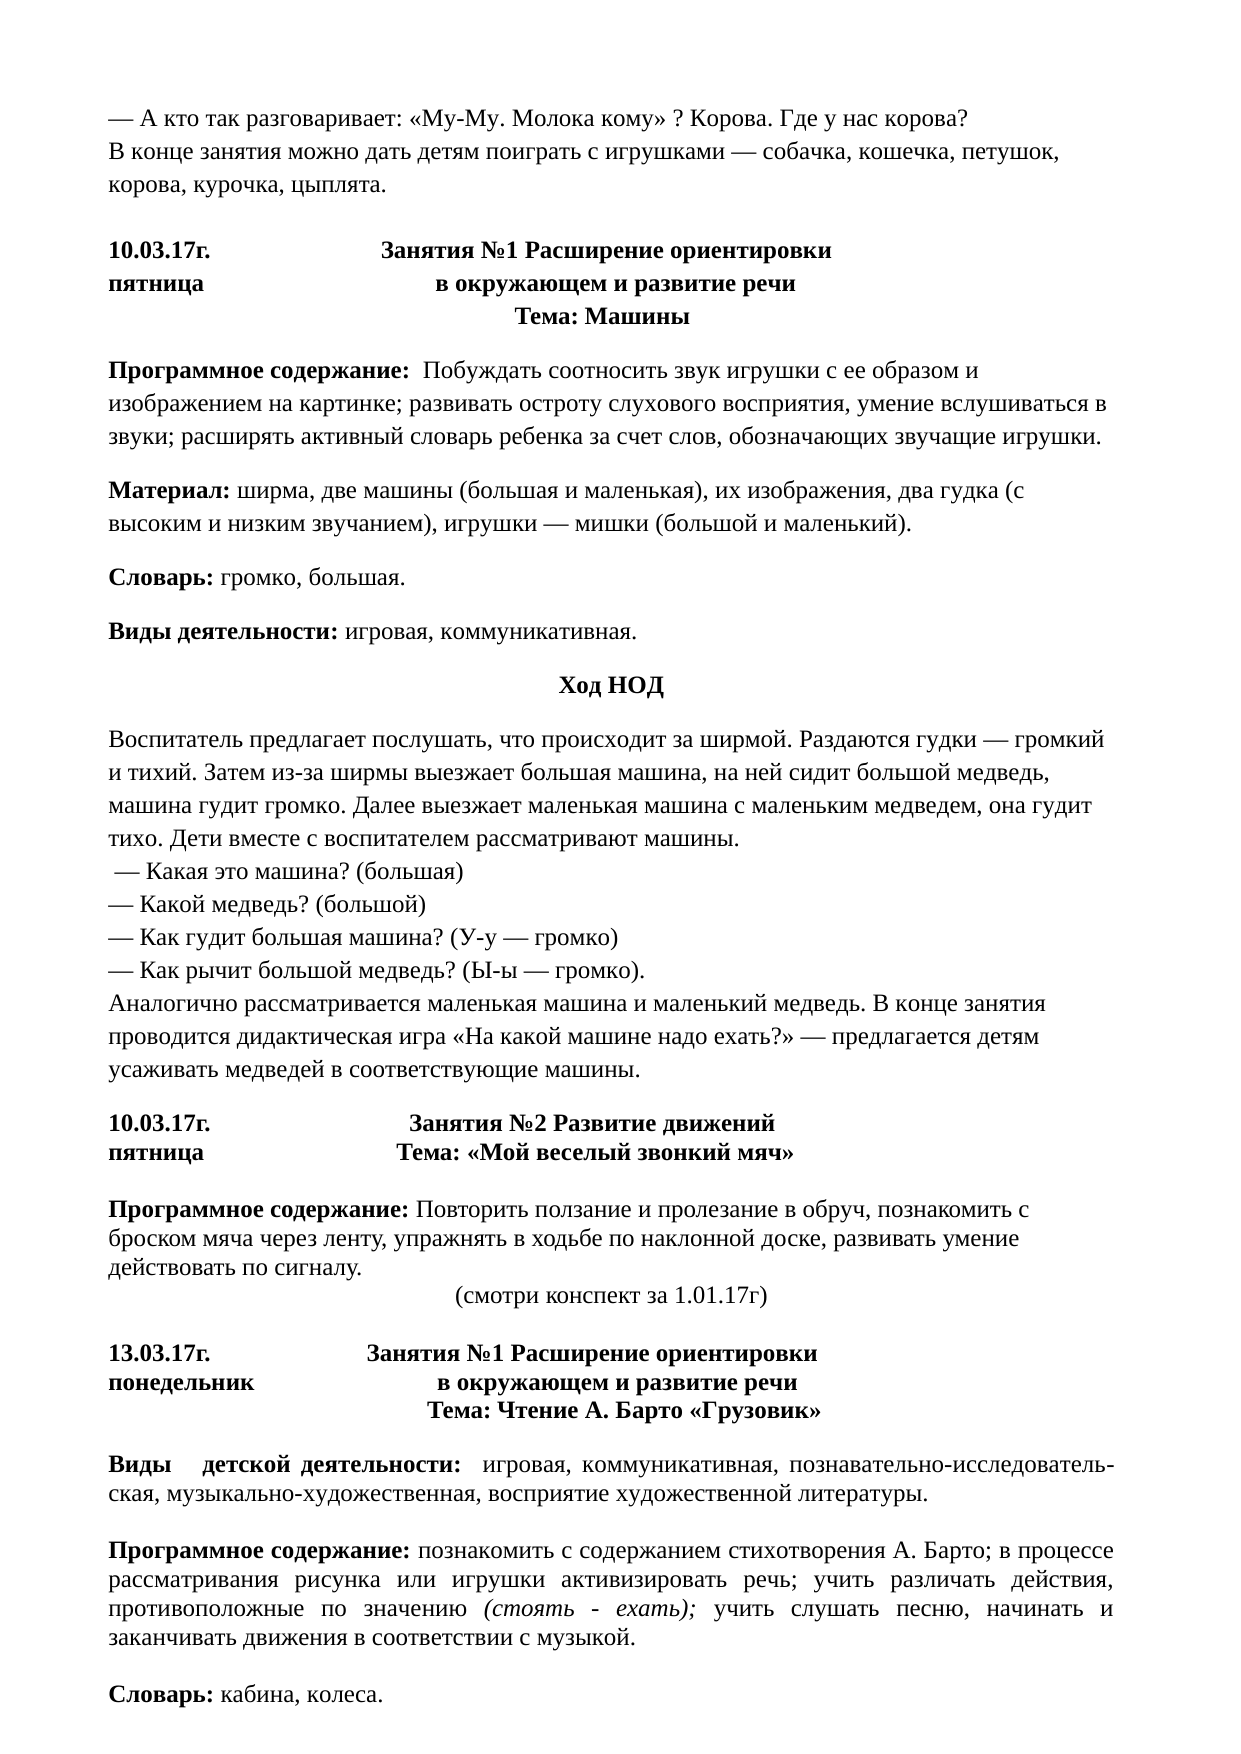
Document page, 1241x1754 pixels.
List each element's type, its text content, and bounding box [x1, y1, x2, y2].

text Словарь: громко, большая. [108, 562, 1114, 591]
text — Как гудит большая машина? (У-у — громко) [108, 922, 1114, 951]
text (смотри конспект за 1.01.17г) [108, 1280, 1114, 1309]
text пятница Тема: «Мой веселый звонкий мяч» [108, 1137, 1114, 1165]
text — Как рычит большой медведь? (Ы-ы — громко). [108, 955, 1114, 984]
text Аналогично рассматривается маленькая машина и маленький медведь. В конце занятия проводится дидактическая игра «На какой машине надо ехать?» — предлагается детям усаживать медведей в соответствующие машины. [108, 988, 1114, 1083]
text — Какой медведь? (большой) [108, 889, 1114, 918]
text Виды деятельности: игровая, коммуникативная. [108, 616, 1114, 645]
text — Какая это машина? (большая) [108, 856, 1114, 884]
text Воспитатель предлагает послушать, что происходит за ширмой. Раздаются гудки — громкий и тихий. Затем из-за ширмы выезжает большая машина, на ней сидит большой медведь, машина гудит громко. Далее выезжает маленькая машина с маленьким медведем, она гудит тихо. Дети вместе с воспитателем рассматривают машины. [108, 724, 1114, 852]
text 13.03.17г. Занятия №1 Расширение ориентировки [108, 1338, 1114, 1367]
text Ход НОД [108, 670, 1114, 699]
text 10.03.17г. Занятия №1 Расширение ориентировки [108, 235, 1114, 264]
text 10.03.17г. Занятия №2 Развитие движений [108, 1108, 1114, 1137]
text Виды детской деятельности: игровая, коммуникативная, познавательно-исследовательская, музыкально-художественная, восприятие художественной литературы. [108, 1449, 1114, 1507]
text В конце занятия можно дать детям поиграть с игрушками — собачка, кошечка, петушок, корова, курочка, цыплята. [108, 136, 1114, 198]
text Тема: Чтение А. Барто «Грузовик» [108, 1395, 1114, 1424]
text Словарь: кабина, колеса. [108, 1679, 1114, 1708]
text пятница в окружающем и развитие речи [108, 268, 1114, 297]
text Материал: ширма, две машины (большая и маленькая), их изображения, два гудка (с высоким и низким звучанием), игрушки — мишки (большой и маленький). [108, 475, 1114, 537]
text Программное содержание: Побуждать соотносить звук игрушки с ее образом и изображением на картинке; развивать остроту слухового восприятия, умение вслушиваться в звуки; расширять активный словарь ребенка за счет слов, обозначающих звучащие игрушки. [108, 355, 1114, 450]
text понедельник в окружающем и развитие речи [108, 1367, 1114, 1395]
text Тема: Машины [108, 301, 1114, 330]
text Программное содержание: познакомить с содержанием стихотворения А. Барто; в процессе рассматривания рисунка или игрушки активизировать речь; учить различать действия, противоположные по значению (стоять - ехать); учить слушать песню, начинать и заканчивать движения в соответствии с музыкой. [108, 1536, 1114, 1651]
text — А кто так разговаривает: «Му-Му. Молока кому» ? Корова. Где у нас корова? [108, 103, 1114, 132]
text Программное содержание: Повторить ползание и пролезание в обруч, познакомить с броском мяча через ленту, упражнять в ходьбе по наклонной доске, развивать умение действовать по сигналу. [108, 1194, 1114, 1280]
